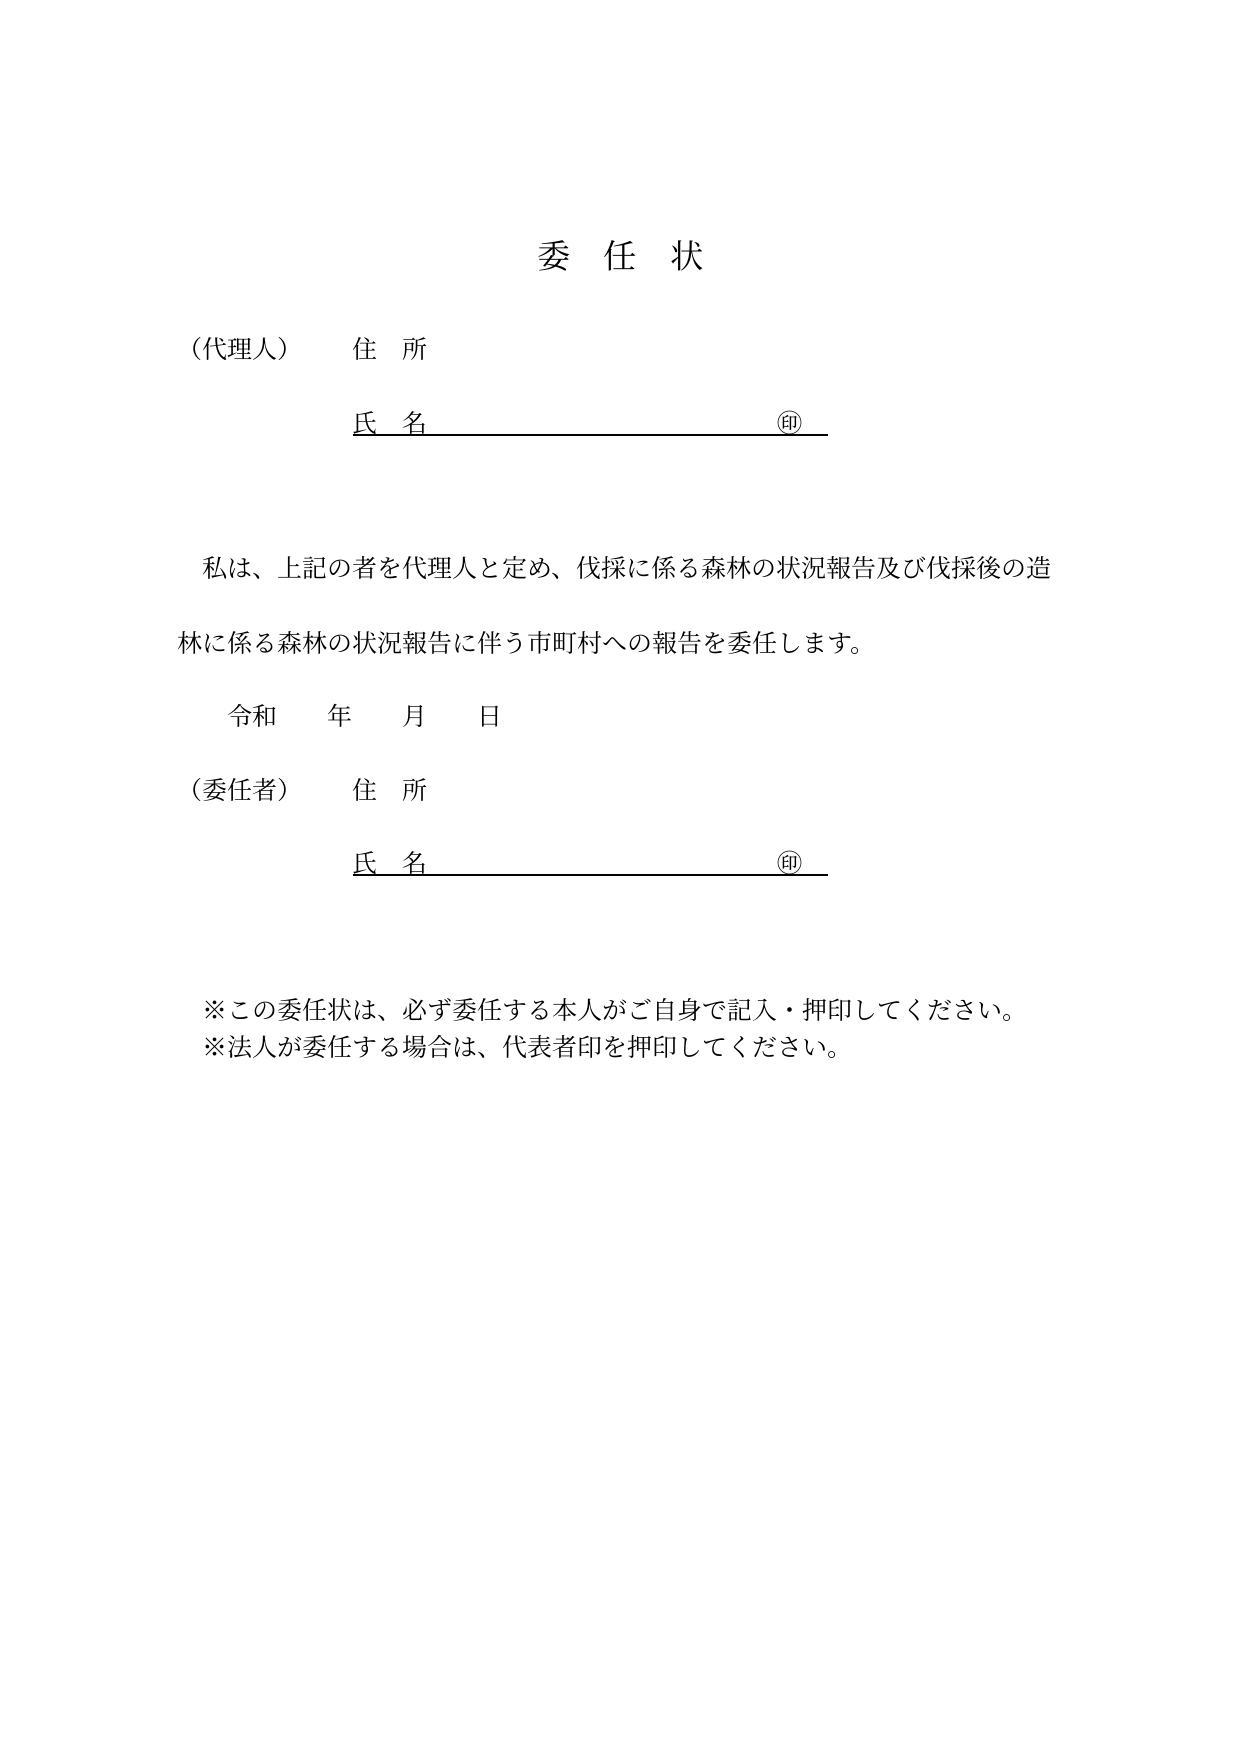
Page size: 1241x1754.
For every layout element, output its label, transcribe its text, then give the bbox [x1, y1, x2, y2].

text 委 任 状 [177, 217, 1063, 292]
text 氏 名 ㊞ [177, 843, 1063, 881]
text （委任者） 住 所 [177, 769, 1063, 807]
text ※法人が委任する場合は、代表者印を押印してください。 [177, 1027, 1063, 1065]
text 氏 名 ㊞ [177, 403, 1063, 440]
text 令和 年 月 日 [177, 696, 1063, 734]
text ※この委任状は、必ず委任する本人がご自身で記入・押印してください。 [177, 990, 1063, 1027]
text （代理人） 住 所 [177, 329, 1063, 367]
text 私は、上記の者を代理人と定め、伐採に係る森林の状況報告及び伐採後の造林に係る森林の状況報告に伴う市町村への報告を委任します。 [177, 548, 1063, 660]
